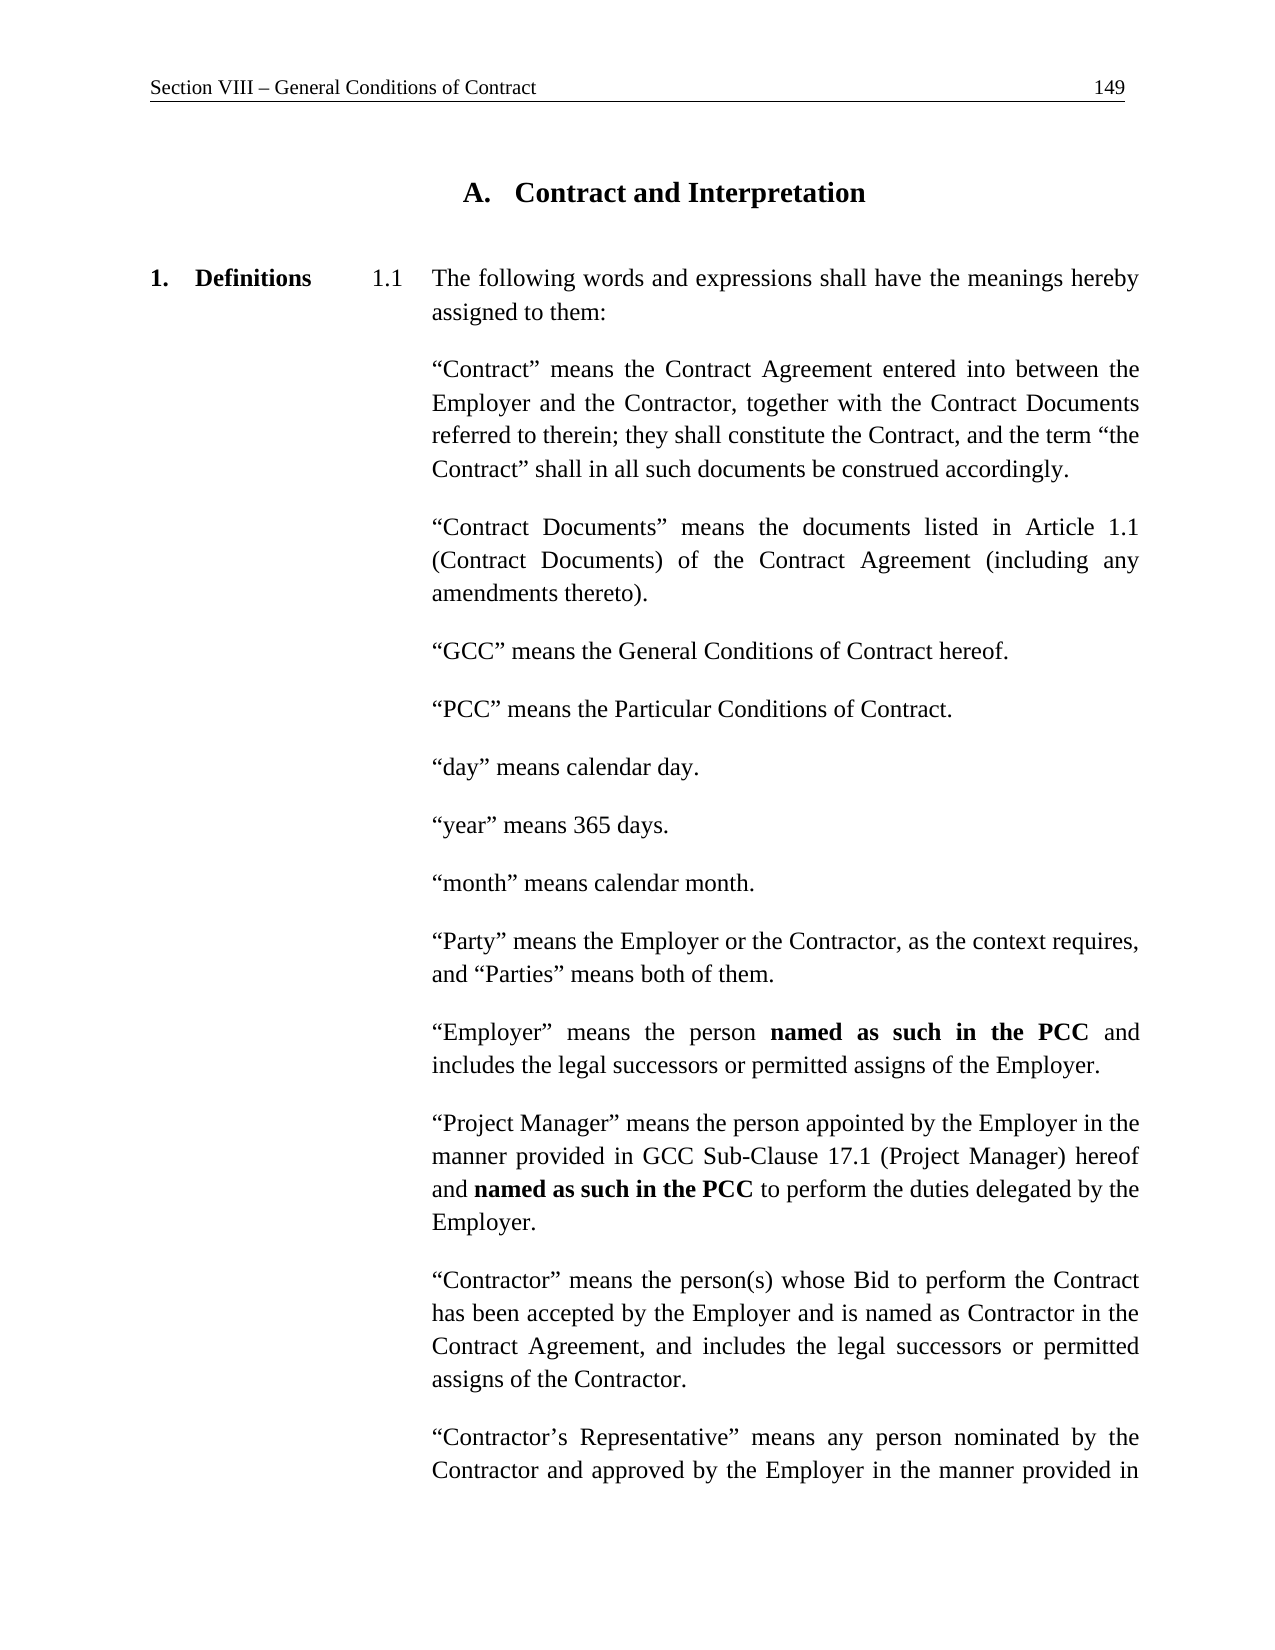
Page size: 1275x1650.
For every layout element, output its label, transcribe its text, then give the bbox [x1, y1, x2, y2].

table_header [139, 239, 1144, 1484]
list Contract and Interpretation [217, 175, 1125, 208]
